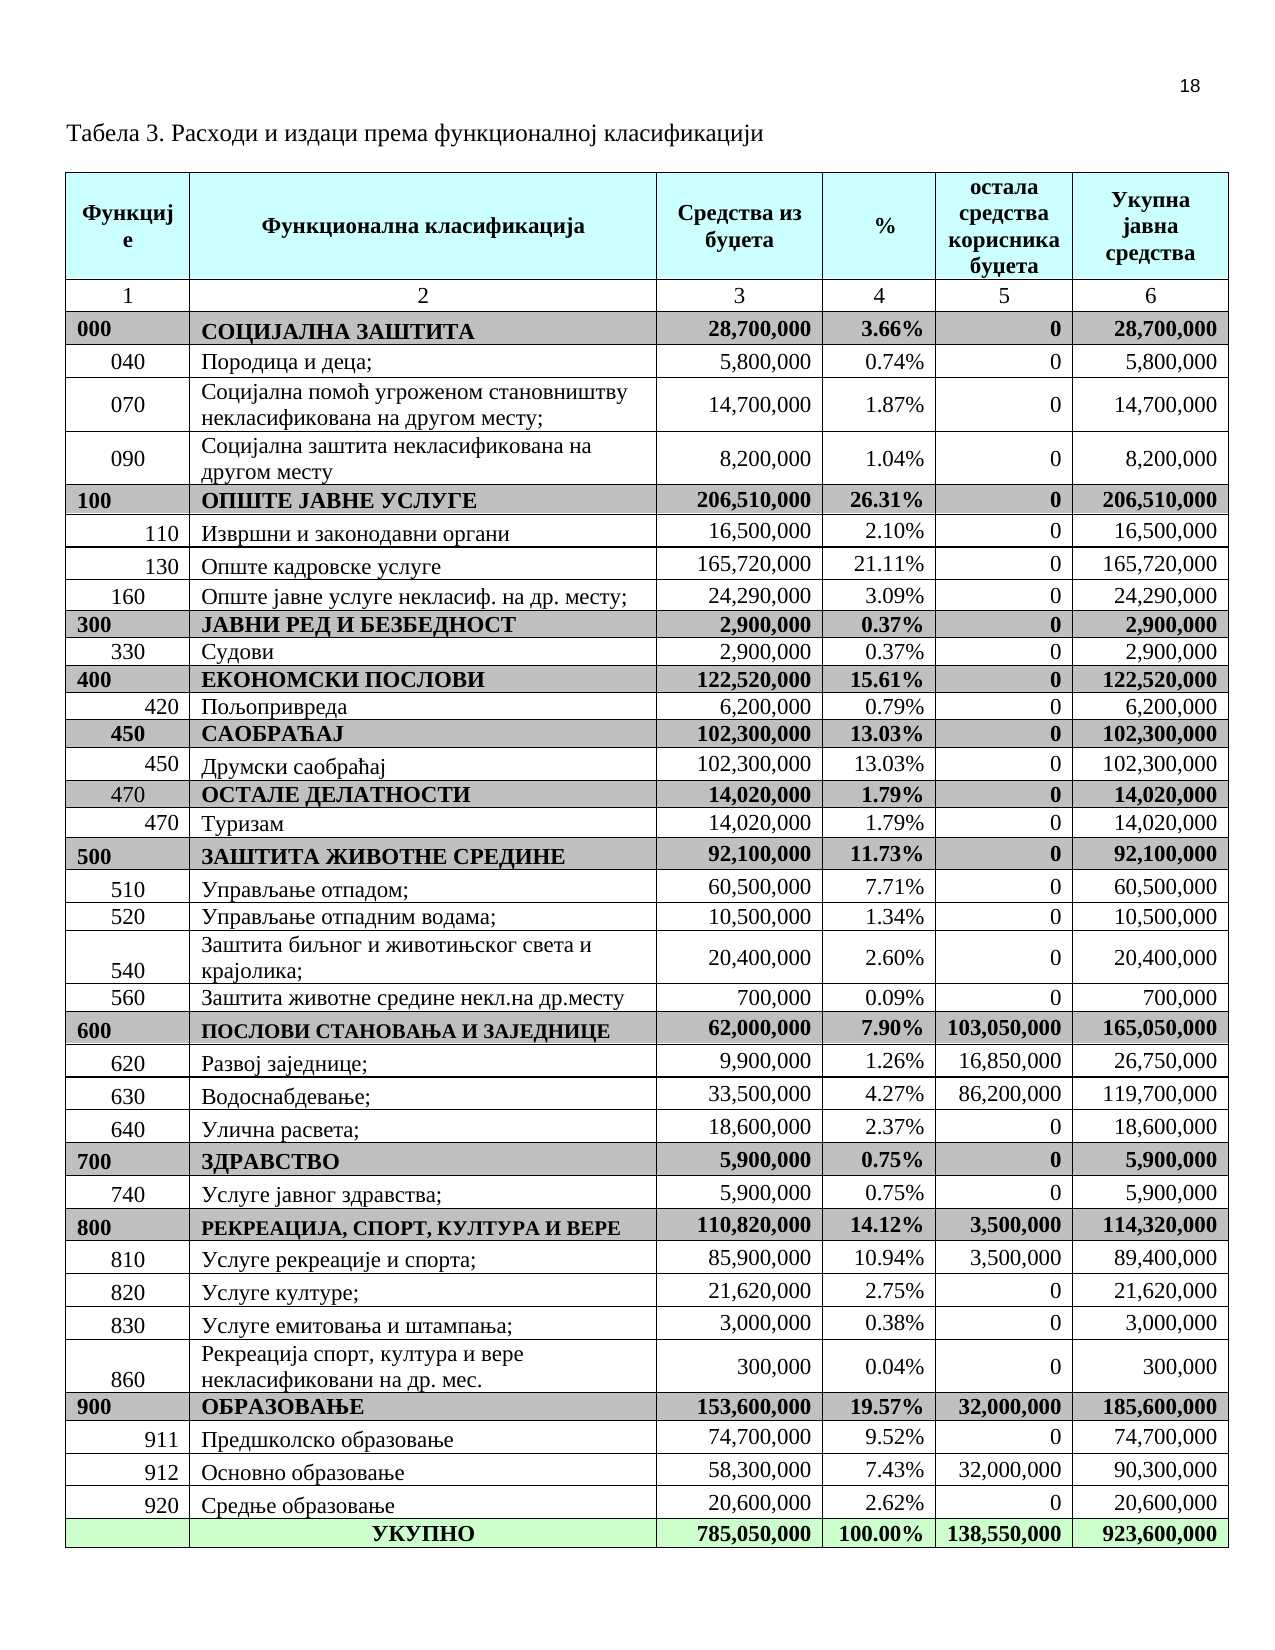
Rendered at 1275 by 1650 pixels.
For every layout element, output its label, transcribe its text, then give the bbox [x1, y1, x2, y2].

table_cell 206,510,000 [1073, 485, 1228, 513]
table_header Функционална класификација [190, 173, 656, 278]
table_cell 11.73% [823, 838, 935, 869]
table_cell Водоснабдевање; [190, 1078, 656, 1109]
table_cell 60,500,000 [1073, 870, 1228, 902]
table_cell 3 [657, 280, 822, 311]
table_cell 26,750,000 [1073, 1045, 1228, 1076]
table_cell 14,700,000 [1073, 378, 1228, 431]
table_cell 160 [66, 580, 189, 610]
table_cell 700,000 [1073, 984, 1228, 1011]
table_cell 0 [936, 781, 1072, 807]
table_cell 0 [936, 638, 1072, 664]
table_cell 1.79% [823, 808, 935, 837]
table_cell 450 [66, 720, 189, 747]
table_cell 630 [66, 1078, 189, 1109]
table_cell 0 [936, 1307, 1072, 1338]
table_cell Породица и деца; [190, 345, 656, 377]
table_cell Судови [190, 638, 656, 664]
table_cell 7.71% [823, 870, 935, 902]
table_cell 0 [936, 312, 1072, 344]
table_cell 10,500,000 [657, 903, 822, 929]
table_cell 2,900,000 [657, 638, 822, 664]
table_cell 470 [66, 781, 189, 807]
table_cell 14,020,000 [657, 781, 822, 807]
table_cell 2.37% [823, 1110, 935, 1142]
table_cell 28,700,000 [657, 312, 822, 344]
table_cell 820 [66, 1274, 189, 1306]
table_cell 18,600,000 [657, 1110, 822, 1142]
table_cell 0.75% [823, 1143, 935, 1175]
table_cell 3,500,000 [936, 1241, 1072, 1273]
table_cell ЗДРАВСТВО [190, 1143, 656, 1175]
table_cell 2 [190, 280, 656, 311]
table_cell 0 [936, 693, 1072, 719]
table_cell Управљање отпадним водама; [190, 903, 656, 929]
table_cell 740 [66, 1176, 189, 1208]
table_cell 0 [936, 1110, 1072, 1142]
table_cell 0 [936, 515, 1072, 546]
table_cell 5,900,000 [657, 1143, 822, 1175]
table_cell 0 [936, 838, 1072, 869]
table_cell 510 [66, 870, 189, 902]
table_cell 9,900,000 [657, 1045, 822, 1076]
table_cell 0 [936, 984, 1072, 1011]
table_cell 6 [1073, 280, 1228, 311]
table_cell 6,200,000 [1073, 693, 1228, 719]
table_cell 300 [66, 611, 189, 637]
table_cell 2.62% [823, 1486, 935, 1518]
table_cell Социјална помоћ угроженом становништву некласификована на другом месту; [190, 378, 656, 431]
table_cell 0.37% [823, 638, 935, 664]
table_cell 0 [936, 432, 1072, 484]
table_cell 700 [66, 1143, 189, 1175]
table_cell Извршни и законодавни органи [190, 515, 656, 546]
table_cell 20,400,000 [657, 931, 822, 983]
table_cell 0.04% [823, 1340, 935, 1392]
table_cell ЈАВНИ РЕД И БЕЗБЕДНОСТ [190, 611, 656, 637]
table_cell 20,600,000 [1073, 1486, 1228, 1518]
table_cell 2,900,000 [1073, 638, 1228, 664]
table_cell 14,700,000 [657, 378, 822, 431]
table_cell 070 [66, 378, 189, 431]
table_cell 7.43% [823, 1454, 935, 1485]
table_cell 620 [66, 1045, 189, 1076]
table_cell 122,520,000 [1073, 666, 1228, 692]
table_cell 0.37% [823, 611, 935, 637]
table_cell 0 [936, 1340, 1072, 1392]
table_cell 330 [66, 638, 189, 664]
table_cell ЗАШТИТА ЖИВОТНЕ СРЕДИНЕ [190, 838, 656, 869]
table_cell 20,600,000 [657, 1486, 822, 1518]
table_cell 21,620,000 [657, 1274, 822, 1306]
table_cell ОСТАЛЕ ДЕЛАТНОСТИ [190, 781, 656, 807]
table_cell 8,200,000 [657, 432, 822, 484]
table_cell 10.94% [823, 1241, 935, 1273]
table_cell 0 [936, 870, 1072, 902]
table_cell 3,500,000 [936, 1209, 1072, 1240]
table_header Средства из буџета [657, 173, 822, 278]
table_cell 860 [66, 1340, 189, 1392]
table_cell Предшколско образовање [190, 1421, 656, 1452]
table_cell 4 [823, 280, 935, 311]
table_cell РЕКРЕАЦИЈА, СПОРТ, КУЛТУРА И ВЕРЕ [190, 1209, 656, 1240]
table_cell 13.03% [823, 748, 935, 779]
table_cell 2.10% [823, 515, 935, 546]
table_cell 85,900,000 [657, 1241, 822, 1273]
table_cell 89,400,000 [1073, 1241, 1228, 1273]
table_cell 32,000,000 [936, 1393, 1072, 1420]
table_cell 14,020,000 [1073, 781, 1228, 807]
table_cell 0 [936, 666, 1072, 692]
table_cell 130 [66, 548, 189, 579]
table_cell 0 [936, 345, 1072, 377]
table_cell 560 [66, 984, 189, 1011]
table_cell 0 [936, 931, 1072, 983]
table_cell 1.34% [823, 903, 935, 929]
table_cell 33,500,000 [657, 1078, 822, 1109]
table_cell 62,000,000 [657, 1012, 822, 1043]
table_cell Средње образовање [190, 1486, 656, 1518]
table_cell 165,050,000 [1073, 1012, 1228, 1043]
table_cell 300,000 [657, 1340, 822, 1392]
text Табела 3. Расходи и издаци према функционалној класификацији [66, 118, 1200, 147]
table_cell Пољопривреда [190, 693, 656, 719]
table_cell 165,720,000 [657, 548, 822, 579]
table_cell 2.60% [823, 931, 935, 983]
table_cell 14.12% [823, 1209, 935, 1240]
table_cell 16,850,000 [936, 1045, 1072, 1076]
table_cell ОБРАЗОВАЊЕ [190, 1393, 656, 1420]
table_cell 14,020,000 [657, 808, 822, 837]
table_cell 122,520,000 [657, 666, 822, 692]
table_cell 0 [936, 611, 1072, 637]
table_cell 100 [66, 485, 189, 513]
table_cell 8,200,000 [1073, 432, 1228, 484]
table_cell Услуге емитовања и штампања; [190, 1307, 656, 1338]
table_cell 28,700,000 [1073, 312, 1228, 344]
table_cell [66, 1519, 189, 1547]
table_cell 0 [936, 748, 1072, 779]
table_cell 32,000,000 [936, 1454, 1072, 1485]
table_cell 0.75% [823, 1176, 935, 1208]
table_cell 60,500,000 [657, 870, 822, 902]
table_cell Улична расвета; [190, 1110, 656, 1142]
table_cell ОПШТЕ ЈАВНЕ УСЛУГЕ [190, 485, 656, 513]
table_cell 1.26% [823, 1045, 935, 1076]
table_cell ЕКОНОМСКИ ПОСЛОВИ [190, 666, 656, 692]
table_cell Социјална заштита некласификована на другом месту [190, 432, 656, 484]
table_cell 0 [936, 1486, 1072, 1518]
table_cell 040 [66, 345, 189, 377]
table_cell 5,900,000 [657, 1176, 822, 1208]
table_cell 14,020,000 [1073, 808, 1228, 837]
table_cell 0 [936, 903, 1072, 929]
table_cell 0 [936, 808, 1072, 837]
table_cell 24,290,000 [1073, 580, 1228, 610]
table_cell 102,300,000 [1073, 748, 1228, 779]
table_cell Друмски саобраћај [190, 748, 656, 779]
table_cell 15.61% [823, 666, 935, 692]
table_header % [823, 173, 935, 278]
table_cell Опште кадровске услуге [190, 548, 656, 579]
table_cell 0 [936, 1274, 1072, 1306]
table_cell 90,300,000 [1073, 1454, 1228, 1485]
table_cell 2,900,000 [657, 611, 822, 637]
table_cell Основно образовање [190, 1454, 656, 1485]
table_cell 110,820,000 [657, 1209, 822, 1240]
table_cell 3.66% [823, 312, 935, 344]
table_cell Туризам [190, 808, 656, 837]
table_cell 26.31% [823, 485, 935, 513]
table_cell 19.57% [823, 1393, 935, 1420]
table_cell 16,500,000 [657, 515, 822, 546]
table_cell 911 [66, 1421, 189, 1452]
table_cell 86,200,000 [936, 1078, 1072, 1109]
table_cell 300,000 [1073, 1340, 1228, 1392]
table_cell 7.90% [823, 1012, 935, 1043]
table_cell 5,900,000 [1073, 1176, 1228, 1208]
table_cell 0 [936, 485, 1072, 513]
table_cell Опште јавне услуге некласиф. на др. месту; [190, 580, 656, 610]
table_cell 74,700,000 [657, 1421, 822, 1452]
table_cell 900 [66, 1393, 189, 1420]
table_cell 3,000,000 [657, 1307, 822, 1338]
table_cell 0.79% [823, 693, 935, 719]
table_cell 21.11% [823, 548, 935, 579]
table_cell 6,200,000 [657, 693, 822, 719]
table_cell 102,300,000 [657, 748, 822, 779]
table_cell 920 [66, 1486, 189, 1518]
table_cell 92,100,000 [657, 838, 822, 869]
table_cell 103,050,000 [936, 1012, 1072, 1043]
table_header остала средства корисника буџета [936, 173, 1072, 278]
table_cell 090 [66, 432, 189, 484]
table_cell ПОСЛОВИ СТАНОВАЊА И ЗАЈЕДНИЦЕ [190, 1012, 656, 1043]
table_cell 640 [66, 1110, 189, 1142]
table_header Укупна јавна средства [1073, 173, 1228, 278]
table_cell 1 [66, 280, 189, 311]
table_cell 1.79% [823, 781, 935, 807]
table_cell 0.74% [823, 345, 935, 377]
table_cell Развој заједнице; [190, 1045, 656, 1076]
table_cell 13.03% [823, 720, 935, 747]
table_cell 700,000 [657, 984, 822, 1011]
table_cell 0 [936, 548, 1072, 579]
table_cell 5,800,000 [1073, 345, 1228, 377]
table_cell 5 [936, 280, 1072, 311]
table_cell 153,600,000 [657, 1393, 822, 1420]
table_cell 1.87% [823, 378, 935, 431]
table_cell 4.27% [823, 1078, 935, 1109]
table_cell 74,700,000 [1073, 1421, 1228, 1452]
table_cell 58,300,000 [657, 1454, 822, 1485]
table_cell 0 [936, 1143, 1072, 1175]
table_cell 000 [66, 312, 189, 344]
table_cell 110 [66, 515, 189, 546]
table_cell 10,500,000 [1073, 903, 1228, 929]
table_cell 185,600,000 [1073, 1393, 1228, 1420]
table_cell 138,550,000 [936, 1519, 1072, 1547]
table_cell Услуге рекреације и спорта; [190, 1241, 656, 1273]
table_cell 3.09% [823, 580, 935, 610]
table_cell 114,320,000 [1073, 1209, 1228, 1240]
table_cell 9.52% [823, 1421, 935, 1452]
table_cell 540 [66, 931, 189, 983]
table_cell 92,100,000 [1073, 838, 1228, 869]
table_cell 1.04% [823, 432, 935, 484]
table_cell 5,900,000 [1073, 1143, 1228, 1175]
table_cell 500 [66, 838, 189, 869]
table_cell Управљање отпадом; [190, 870, 656, 902]
table_cell САОБРАЋАЈ [190, 720, 656, 747]
table_cell 810 [66, 1241, 189, 1273]
table_cell 102,300,000 [657, 720, 822, 747]
table_cell 18,600,000 [1073, 1110, 1228, 1142]
table_cell 119,700,000 [1073, 1078, 1228, 1109]
table_cell 5,800,000 [657, 345, 822, 377]
table_cell 470 [66, 808, 189, 837]
table_cell Заштита биљног и животињског света и крајолика; [190, 931, 656, 983]
table_cell 0 [936, 580, 1072, 610]
table_cell УКУПНО [190, 1519, 656, 1547]
table_cell Услуге културе; [190, 1274, 656, 1306]
table_cell 2.75% [823, 1274, 935, 1306]
table_cell 450 [66, 748, 189, 779]
table_header Функциje [66, 173, 189, 278]
table_cell 0 [936, 720, 1072, 747]
table_cell 0.09% [823, 984, 935, 1011]
table_cell 600 [66, 1012, 189, 1043]
table_cell 0 [936, 1176, 1072, 1208]
table_cell Заштита животне средине некл.на др.месту [190, 984, 656, 1011]
table_cell 520 [66, 903, 189, 929]
table_cell 3,000,000 [1073, 1307, 1228, 1338]
table_cell 165,720,000 [1073, 548, 1228, 579]
table_cell 20,400,000 [1073, 931, 1228, 983]
table_cell 785,050,000 [657, 1519, 822, 1547]
table_cell 830 [66, 1307, 189, 1338]
table_cell 912 [66, 1454, 189, 1485]
table_cell СОЦИЈАЛНА ЗАШТИТА [190, 312, 656, 344]
table_cell 102,300,000 [1073, 720, 1228, 747]
table_cell 420 [66, 693, 189, 719]
table_cell 400 [66, 666, 189, 692]
table_cell Рекреација спорт, култура и вере некласификовани на др. мес. [190, 1340, 656, 1392]
table_cell 0.38% [823, 1307, 935, 1338]
table_cell 21,620,000 [1073, 1274, 1228, 1306]
table_cell 0 [936, 378, 1072, 431]
table_cell 800 [66, 1209, 189, 1240]
table_cell 0 [936, 1421, 1072, 1452]
table_cell Услуге јавног здравства; [190, 1176, 656, 1208]
table_cell 923,600,000 [1073, 1519, 1228, 1547]
table_cell 16,500,000 [1073, 515, 1228, 546]
table_cell 206,510,000 [657, 485, 822, 513]
table_cell 24,290,000 [657, 580, 822, 610]
table_cell 2,900,000 [1073, 611, 1228, 637]
table_cell 100.00% [823, 1519, 935, 1547]
